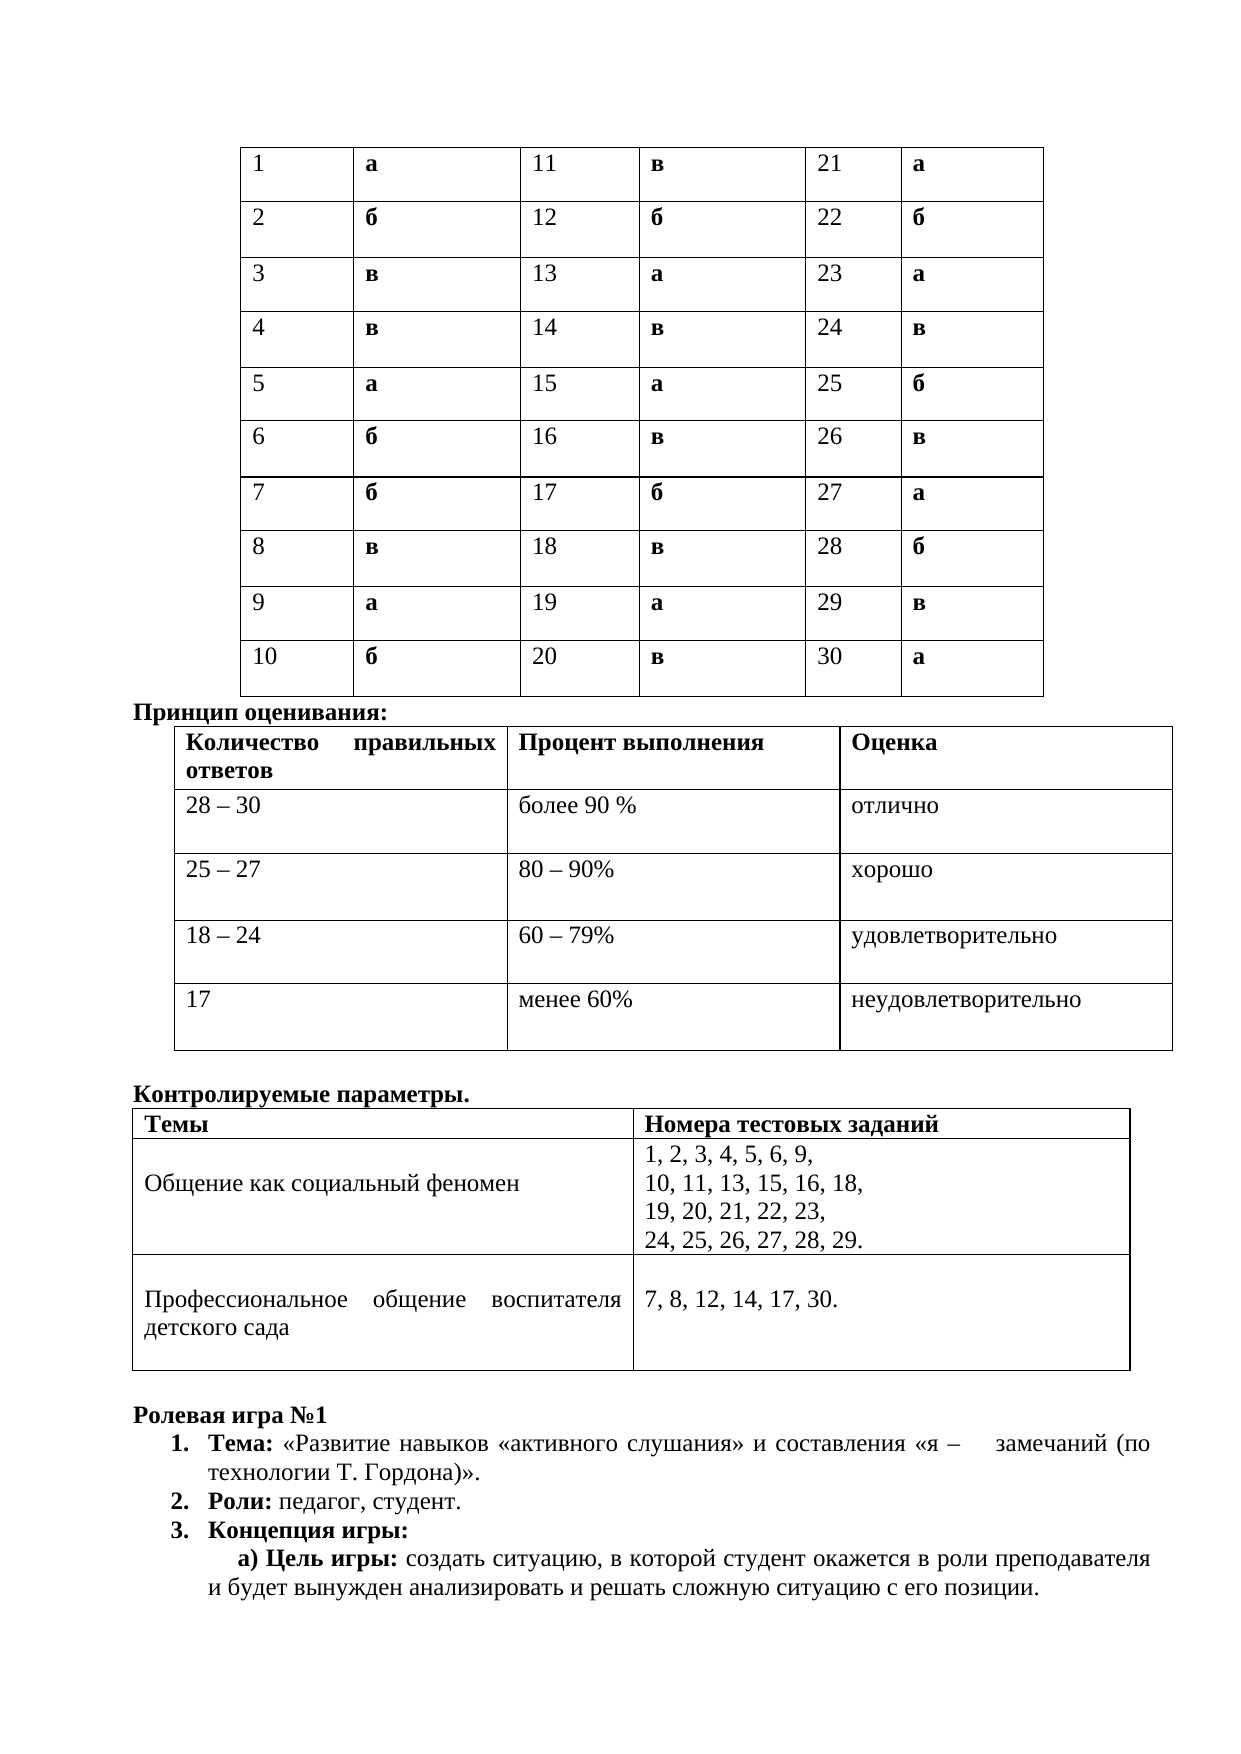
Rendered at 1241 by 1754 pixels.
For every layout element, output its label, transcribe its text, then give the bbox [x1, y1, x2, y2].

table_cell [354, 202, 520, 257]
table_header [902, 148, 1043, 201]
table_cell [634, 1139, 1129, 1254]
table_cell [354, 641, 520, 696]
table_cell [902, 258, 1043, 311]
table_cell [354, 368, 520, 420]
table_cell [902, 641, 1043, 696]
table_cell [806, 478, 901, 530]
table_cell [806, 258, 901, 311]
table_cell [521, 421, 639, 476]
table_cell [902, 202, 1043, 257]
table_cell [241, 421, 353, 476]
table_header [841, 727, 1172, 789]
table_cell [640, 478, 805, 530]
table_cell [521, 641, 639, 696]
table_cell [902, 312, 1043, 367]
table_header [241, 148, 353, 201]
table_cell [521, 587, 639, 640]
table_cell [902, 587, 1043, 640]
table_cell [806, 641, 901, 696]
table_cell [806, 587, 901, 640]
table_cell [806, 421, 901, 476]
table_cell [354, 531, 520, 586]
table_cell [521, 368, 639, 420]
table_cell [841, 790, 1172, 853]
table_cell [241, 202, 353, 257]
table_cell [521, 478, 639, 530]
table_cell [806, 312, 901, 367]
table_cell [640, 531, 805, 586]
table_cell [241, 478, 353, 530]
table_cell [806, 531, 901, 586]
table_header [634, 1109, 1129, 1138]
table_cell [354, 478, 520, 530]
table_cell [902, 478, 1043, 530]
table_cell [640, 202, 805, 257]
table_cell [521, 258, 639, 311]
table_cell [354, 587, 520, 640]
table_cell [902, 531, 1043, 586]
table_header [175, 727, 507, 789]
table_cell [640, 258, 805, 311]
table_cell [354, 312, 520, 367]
text Контролируемые параметры. [133, 1079, 1152, 1108]
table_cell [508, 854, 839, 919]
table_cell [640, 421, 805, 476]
text Ролевая игра №1 [133, 1400, 1152, 1428]
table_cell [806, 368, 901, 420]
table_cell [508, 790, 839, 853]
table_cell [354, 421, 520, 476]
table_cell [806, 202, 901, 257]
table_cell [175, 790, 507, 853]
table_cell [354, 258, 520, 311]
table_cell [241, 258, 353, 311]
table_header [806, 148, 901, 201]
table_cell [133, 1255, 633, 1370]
text а) Цель игры: создать ситуацию, в которой студент окажется в роли преподавателя и будет вынужден анализировать и решать сложную ситуацию с его позиции. [208, 1543, 1152, 1601]
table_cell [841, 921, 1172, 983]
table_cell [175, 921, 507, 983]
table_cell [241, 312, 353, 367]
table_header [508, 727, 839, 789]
list Тема: «Развитие навыков «активного слушания» и составления «я – замечаний (по технологии Т. Гордона)». [170, 1428, 1152, 1486]
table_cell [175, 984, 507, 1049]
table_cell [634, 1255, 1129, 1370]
list Роли: педагог, студент. [170, 1486, 1152, 1515]
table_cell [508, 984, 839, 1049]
text Принцип оценивания: [133, 446, 1152, 726]
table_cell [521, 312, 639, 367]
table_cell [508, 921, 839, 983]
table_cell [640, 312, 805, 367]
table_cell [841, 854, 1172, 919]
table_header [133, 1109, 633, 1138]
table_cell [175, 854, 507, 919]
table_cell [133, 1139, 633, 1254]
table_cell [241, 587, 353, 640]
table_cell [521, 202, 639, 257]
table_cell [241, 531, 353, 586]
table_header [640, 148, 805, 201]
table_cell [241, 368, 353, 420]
list Концепция игры: [170, 1515, 1152, 1543]
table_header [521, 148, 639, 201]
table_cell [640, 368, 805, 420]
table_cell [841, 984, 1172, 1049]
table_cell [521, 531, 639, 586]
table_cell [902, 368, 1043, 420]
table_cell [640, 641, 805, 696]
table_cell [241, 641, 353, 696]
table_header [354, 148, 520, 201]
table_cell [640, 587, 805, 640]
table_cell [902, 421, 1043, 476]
